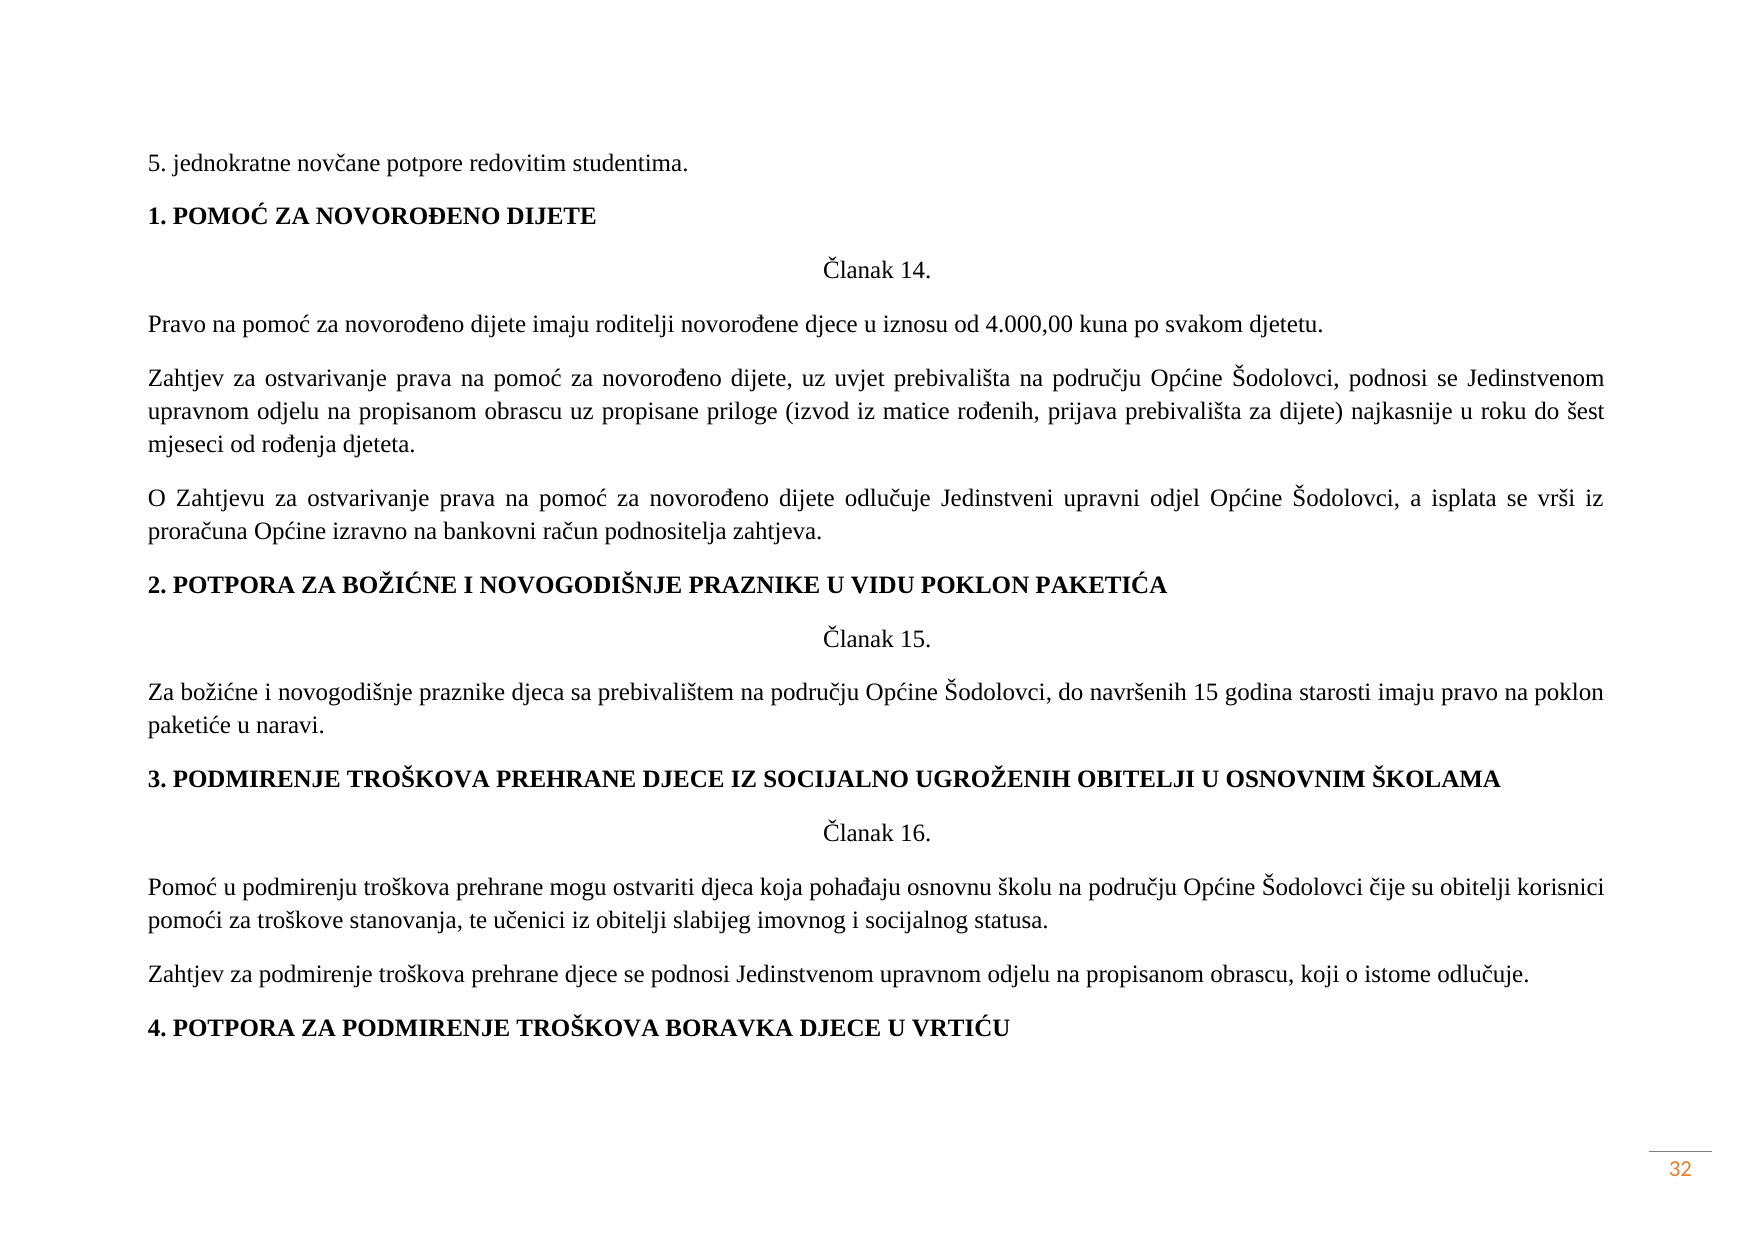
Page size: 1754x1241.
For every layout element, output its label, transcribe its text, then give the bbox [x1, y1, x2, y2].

text Pravo na pomoć za novorođeno dijete imaju roditelji novorođene djece u iznosu od 4.000,00 kuna po svakom djetetu. [148, 309, 1606, 338]
text 1. POMOĆ ZA NOVOROĐENO DIJETE [148, 201, 1606, 230]
text Članak 15. [148, 624, 1606, 652]
text 3. PODMIRENJE TROŠKOVA PREHRANE DJECE IZ SOCIJALNO UGROŽENIH OBITELJI U OSNOVNIM ŠKOLAMA [148, 764, 1606, 793]
text Za božićne i novogodišnje praznike djeca sa prebivalištem na području Općine Šodolovci, do navršenih 15 godina starosti imaju pravo na poklon paketiće u naravi. [148, 677, 1606, 739]
text 2. POTPORA ZA BOŽIĆNE I NOVOGODIŠNJE PRAZNIKE U VIDU POKLON PAKETIĆA [148, 570, 1606, 598]
text O Zahtjevu za ostvarivanje prava na pomoć za novorođeno dijete odlučuje Jedinstveni upravni odjel Općine Šodolovci, a isplata se vrši iz proračuna Općine izravno na bankovni račun podnositelja zahtjeva. [148, 483, 1606, 545]
text Članak 14. [148, 255, 1606, 284]
text Zahtjev za ostvarivanje prava na pomoć za novorođeno dijete, uz uvjet prebivališta na području Općine Šodolovci, podnosi se Jedinstvenom upravnom odjelu na propisanom obrascu uz propisane priloge (izvod iz matice rođenih, prijava prebivališta za dijete) najkasnije u roku do šest mjeseci od rođenja djeteta. [148, 363, 1606, 458]
text Članak 16. [148, 818, 1606, 847]
text 4. POTPORA ZA PODMIRENJE TROŠKOVA BORAVKA DJECE U VRTIĆU [148, 1013, 1606, 1042]
text Zahtjev za podmirenje troškova prehrane djece se podnosi Jedinstvenom upravnom odjelu na propisanom obrascu, koji o istome odlučuje. [148, 959, 1606, 988]
text 5. jednokratne novčane potpore redovitim studentima. [148, 148, 1606, 176]
text Pomoć u podmirenju troškova prehrane mogu ostvariti djeca koja pohađaju osnovnu školu na području Općine Šodolovci čije su obitelji korisnici pomoći za troškove stanovanja, te učenici iz obitelji slabijeg imovnog i socijalnog statusa. [148, 872, 1606, 934]
